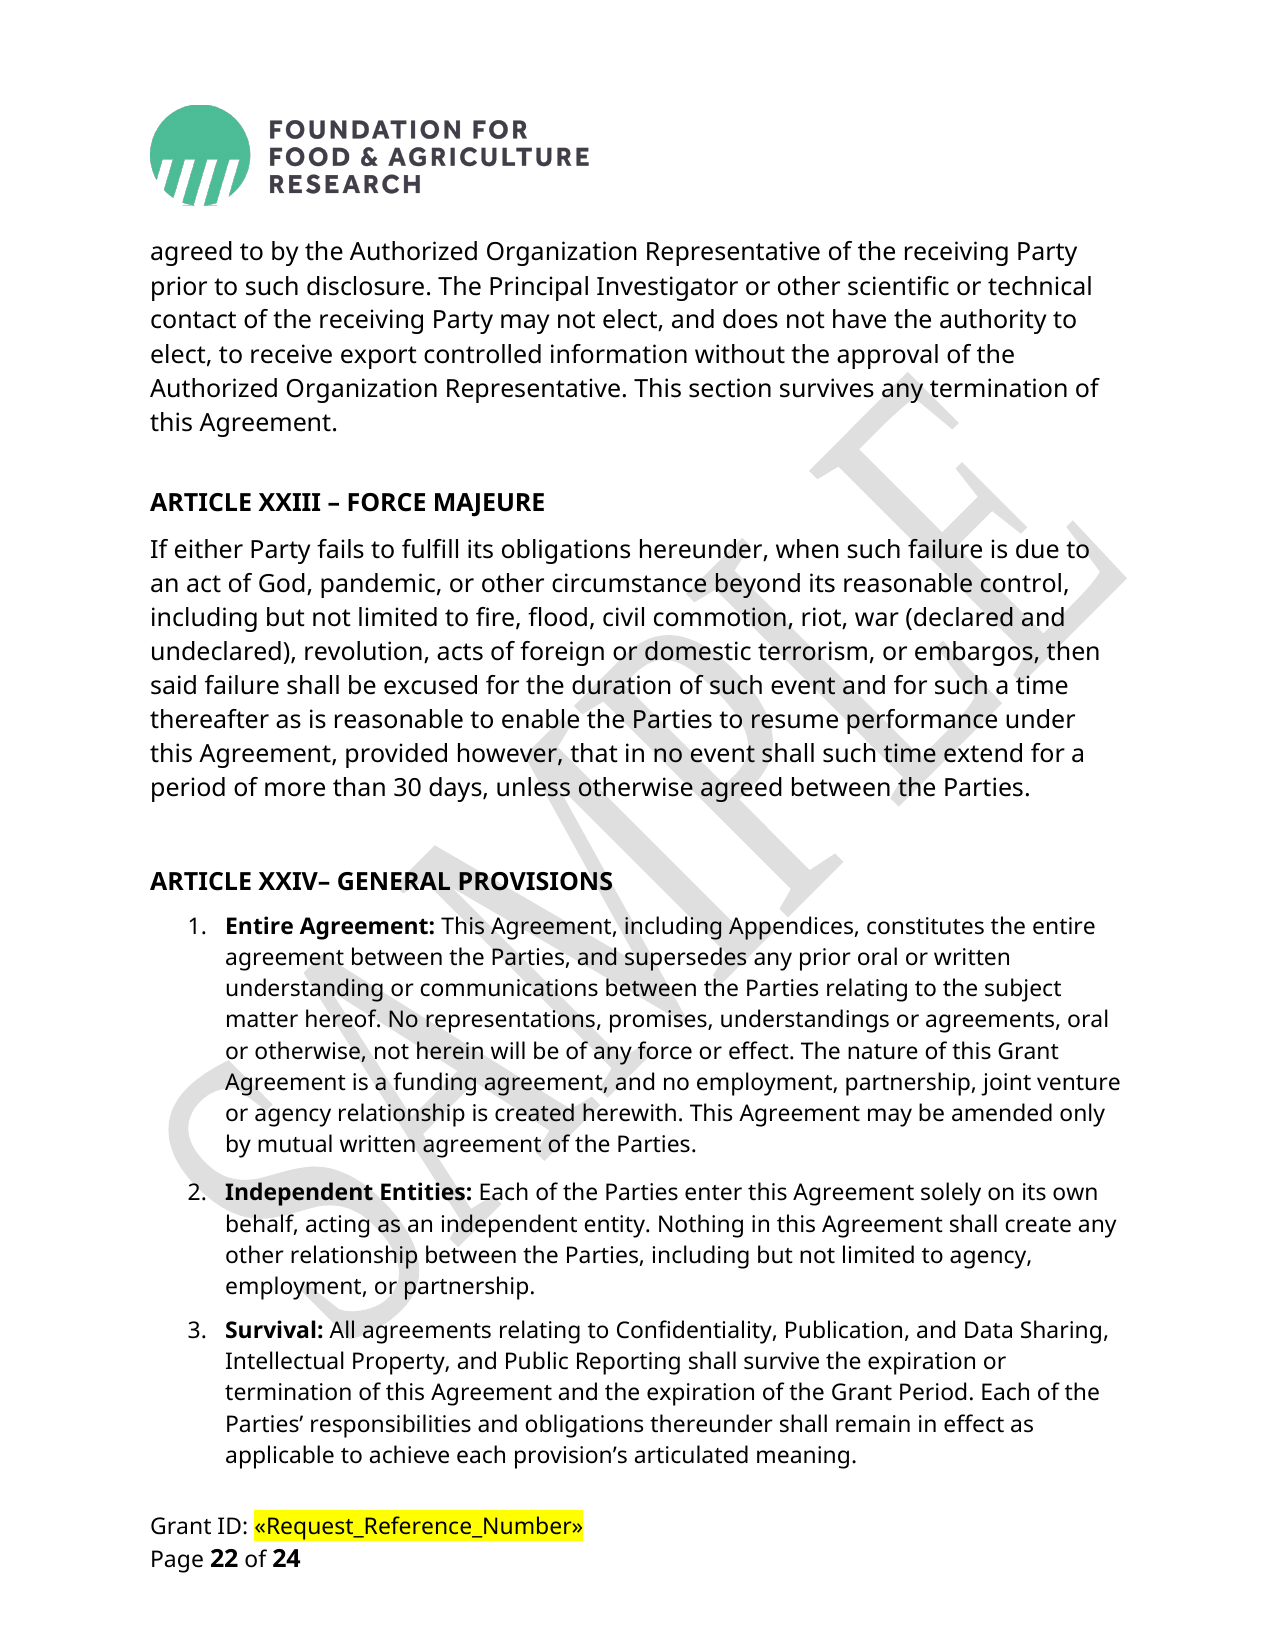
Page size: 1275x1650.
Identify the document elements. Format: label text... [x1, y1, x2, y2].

picture [150, 105, 589, 206]
list Survival: All agreements relating to Confidentiality, Publication, and Data Sharing, Intellectual Property, and Public Reporting shall survive the expiration or termination of this Agreement and the expiration of the Grant Period. Each of the Parties’ responsibilities and obligations thereunder shall remain in effect as applicable to achieve each provision’s articulated meaning. [187, 1314, 1125, 1470]
text ARTICLE XXIII – FORCE MAJEURE [150, 485, 1125, 519]
list Entire Agreement: This Agreement, including Appendices, constitutes the entire agreement between the Parties, and supersedes any prior oral or written understanding or communications between the Parties relating to the subject matter hereof. No representations, promises, understandings or agreements, oral or otherwise, not herein will be of any force or effect. The nature of this Grant Agreement is a funding agreement, and no employment, partnership, joint venture or agency relationship is created herewith. This Agreement may be amended only by mutual written agreement of the Parties. [187, 910, 1125, 1160]
list Independent Entities: Each of the Parties enter this Agreement solely on its own behalf, acting as an independent entity. Nothing in this Agreement shall create any other relationship between the Parties, including but not limited to agency, employment, or partnership. [187, 1176, 1125, 1301]
text ARTICLE XXIV– GENERAL PROVISIONS [150, 863, 1125, 897]
text If either Party fails to fulfill its obligations hereunder, when such failure is due to an act of God, pandemic, or other circumstance beyond its reasonable control, including but not limited to fire, flood, civil commotion, riot, war (declared and undeclared), revolution, acts of foreign or domestic terrorism, or embargos, then said failure shall be excused for the duration of such event and for such a time thereafter as is reasonable to enable the Parties to resume performance under this Agreement, provided however, that in no event shall such time extend for a period of more than 30 days, unless otherwise agreed between the Parties. [150, 532, 1125, 804]
